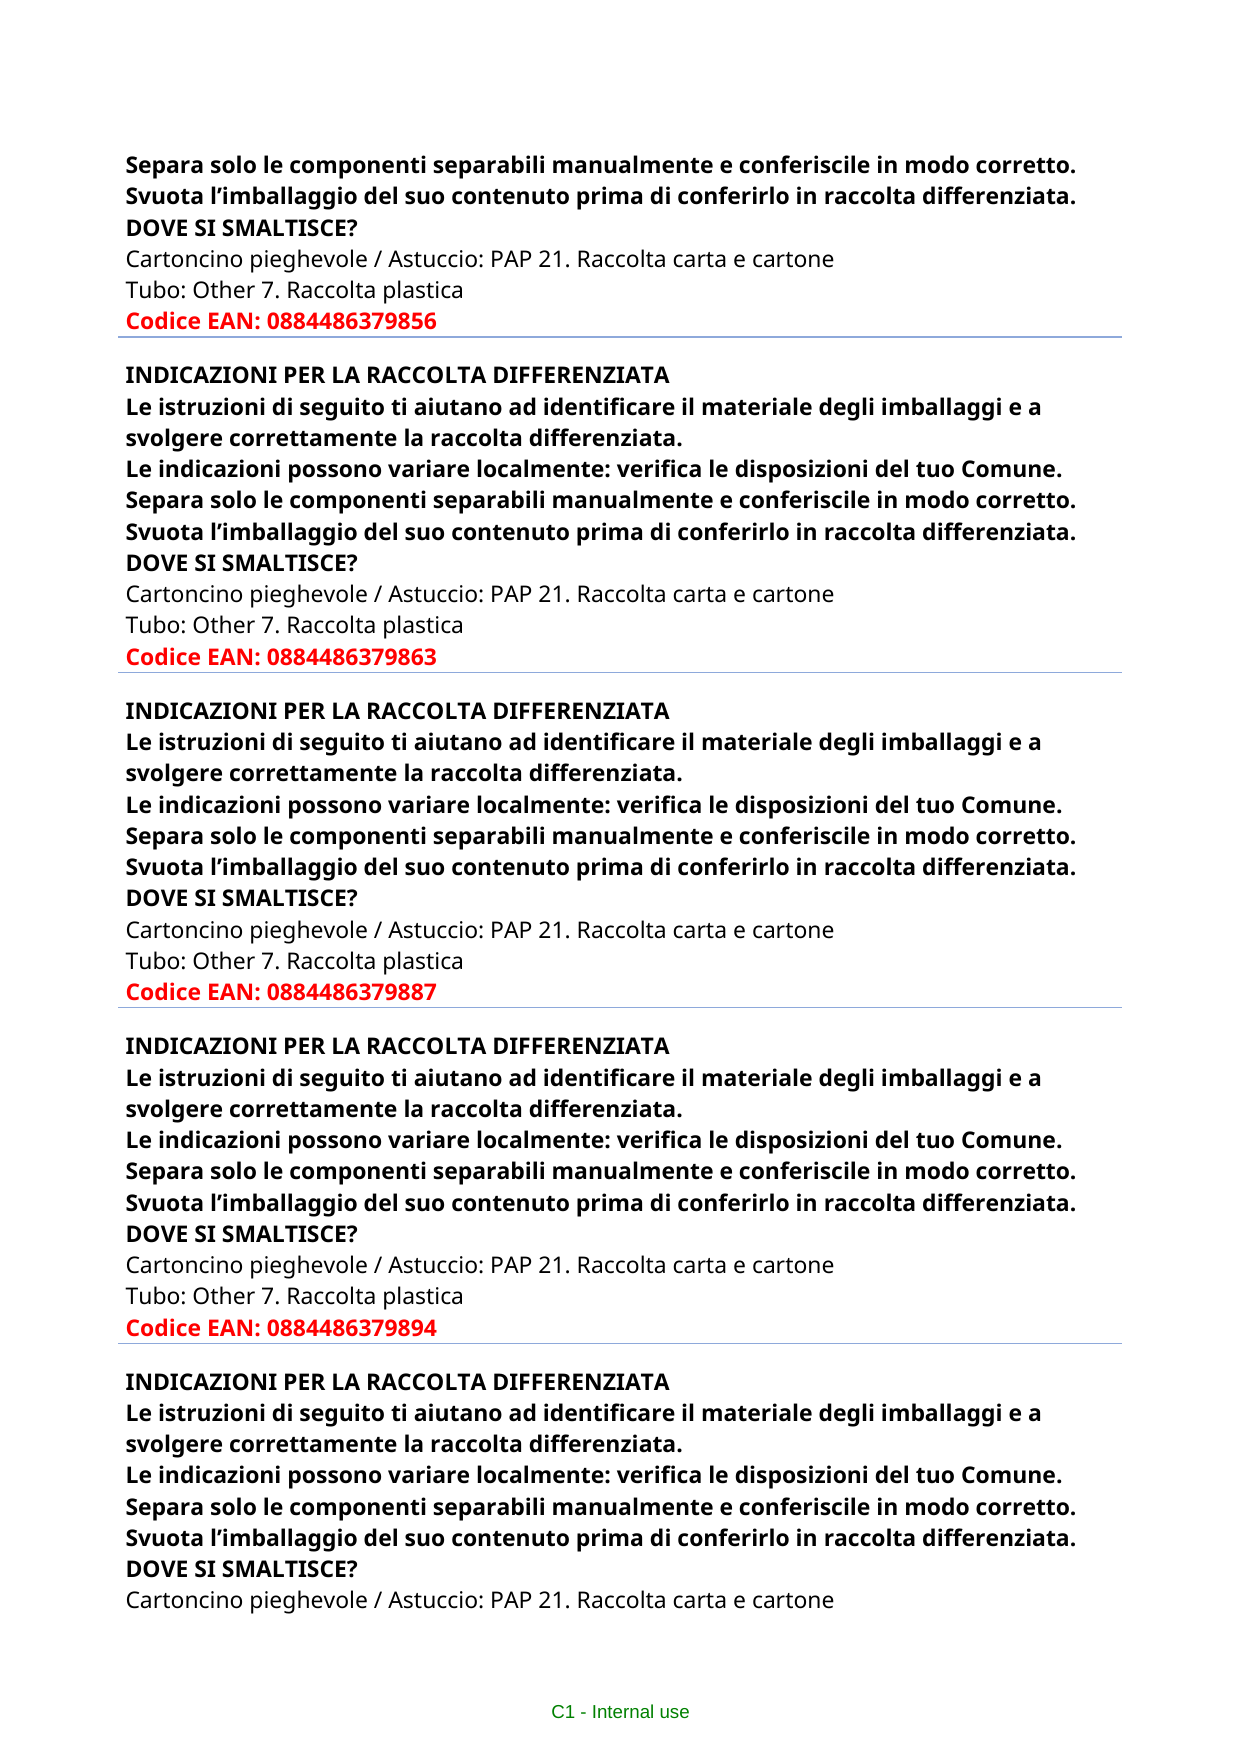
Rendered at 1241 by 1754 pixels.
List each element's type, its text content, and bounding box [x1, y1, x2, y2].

table_cell Codice EAN: 0884486379863 [118, 641, 1122, 672]
table_cell Tubo: Other 7. Raccolta plastica [118, 274, 1122, 305]
table_cell Cartoncino pieghevole / Astuccio: PAP 21. Raccolta carta e cartone [118, 243, 1122, 274]
table_cell Cartoncino pieghevole / Astuccio: PAP 21. Raccolta carta e cartone [118, 1249, 1122, 1280]
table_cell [118, 1344, 1122, 1584]
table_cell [118, 148, 1122, 243]
table_cell Codice EAN: 0884486379894 [118, 1311, 1122, 1343]
table_cell Cartoncino pieghevole / Astuccio: PAP 21. Raccolta carta e cartone [118, 1584, 1122, 1616]
table_cell Cartoncino pieghevole / Astuccio: PAP 21. Raccolta carta e cartone [118, 914, 1122, 945]
table_cell Cartoncino pieghevole / Astuccio: PAP 21. Raccolta carta e cartone [118, 578, 1122, 609]
table_cell Codice EAN: 0884486379887 [118, 976, 1122, 1007]
table_cell Tubo: Other 7. Raccolta plastica [118, 609, 1122, 641]
table_cell Tubo: Other 7. Raccolta plastica [118, 1280, 1122, 1311]
table_cell Tubo: Other 7. Raccolta plastica [118, 945, 1122, 976]
table_cell Codice EAN: 0884486379856 [118, 305, 1122, 336]
